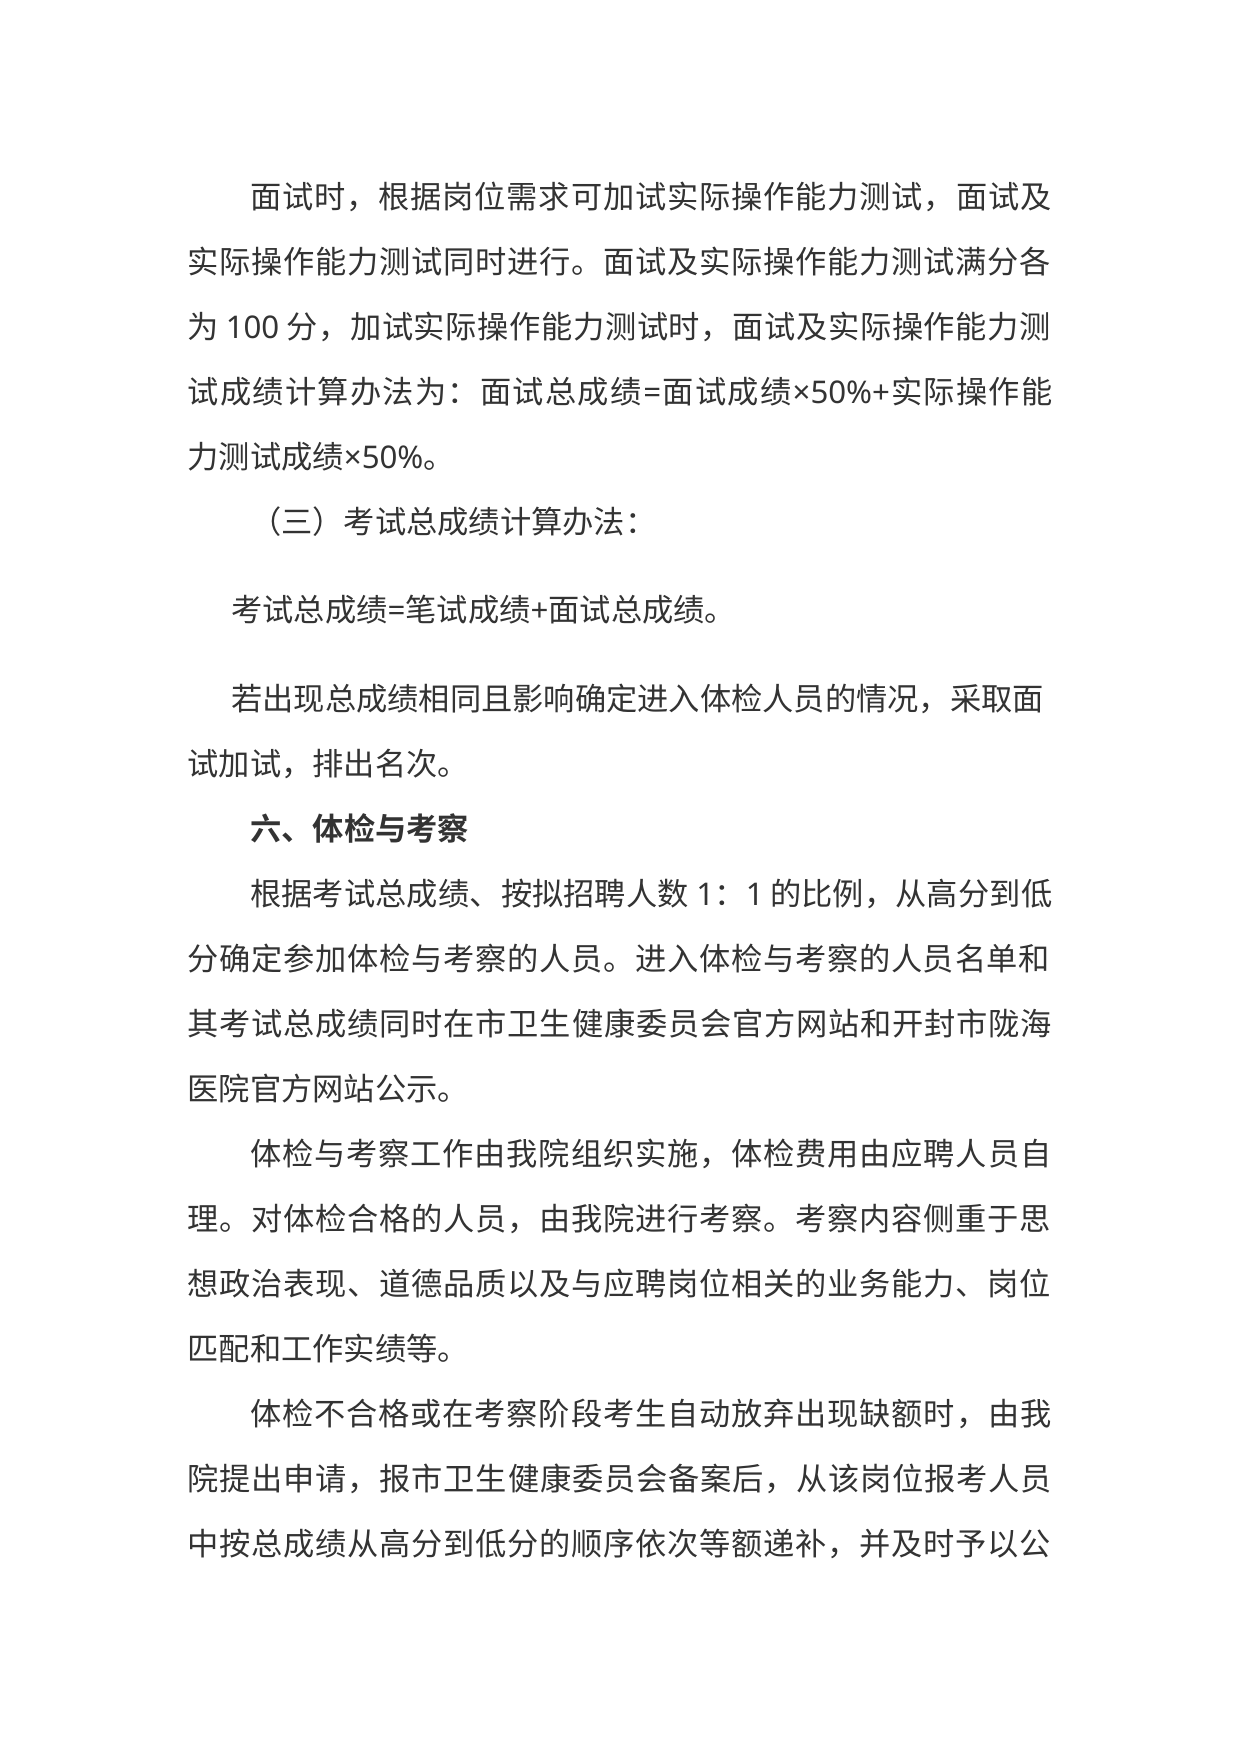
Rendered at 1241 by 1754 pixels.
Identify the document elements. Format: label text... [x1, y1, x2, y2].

list 考试总成绩计算办法： [187, 487, 1053, 552]
text 考试总成绩=笔试成绩+面试总成绩。 [187, 576, 1053, 641]
list 根据考试总成绩、按拟招聘人数1：1的比例，从高分到低分确定参加体检与考察的人员。进入体检与考察的人员名单和其考试总成绩同时在市卫生健康委员会官方网站和开封市陇海医院官方网站公示。 [187, 859, 1053, 1119]
list 体检与考察 [187, 794, 1053, 859]
text 体检与考察工作由我院组织实施，体检费用由应聘人员自理。对体检合格的人员，由我院进行考察。考察内容侧重于思想政治表现、道德品质以及与应聘岗位相关的业务能力、岗位匹配和工作实绩等。 [187, 1119, 1053, 1379]
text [187, 1379, 1053, 1574]
text 若出现总成绩相同且影响确定进入体检人员的情况，采取面试加试，排出名次。 [187, 664, 1053, 794]
text 面试时，根据岗位需求可加试实际操作能力测试，面试及实际操作能力测试同时进行。面试及实际操作能力测试满分各为100分，加试实际操作能力测试时，面试及实际操作能力测试成绩计算办法为：面试总成绩=面试成绩×50%+实际操作能力测试成绩×50%。 [187, 162, 1053, 487]
